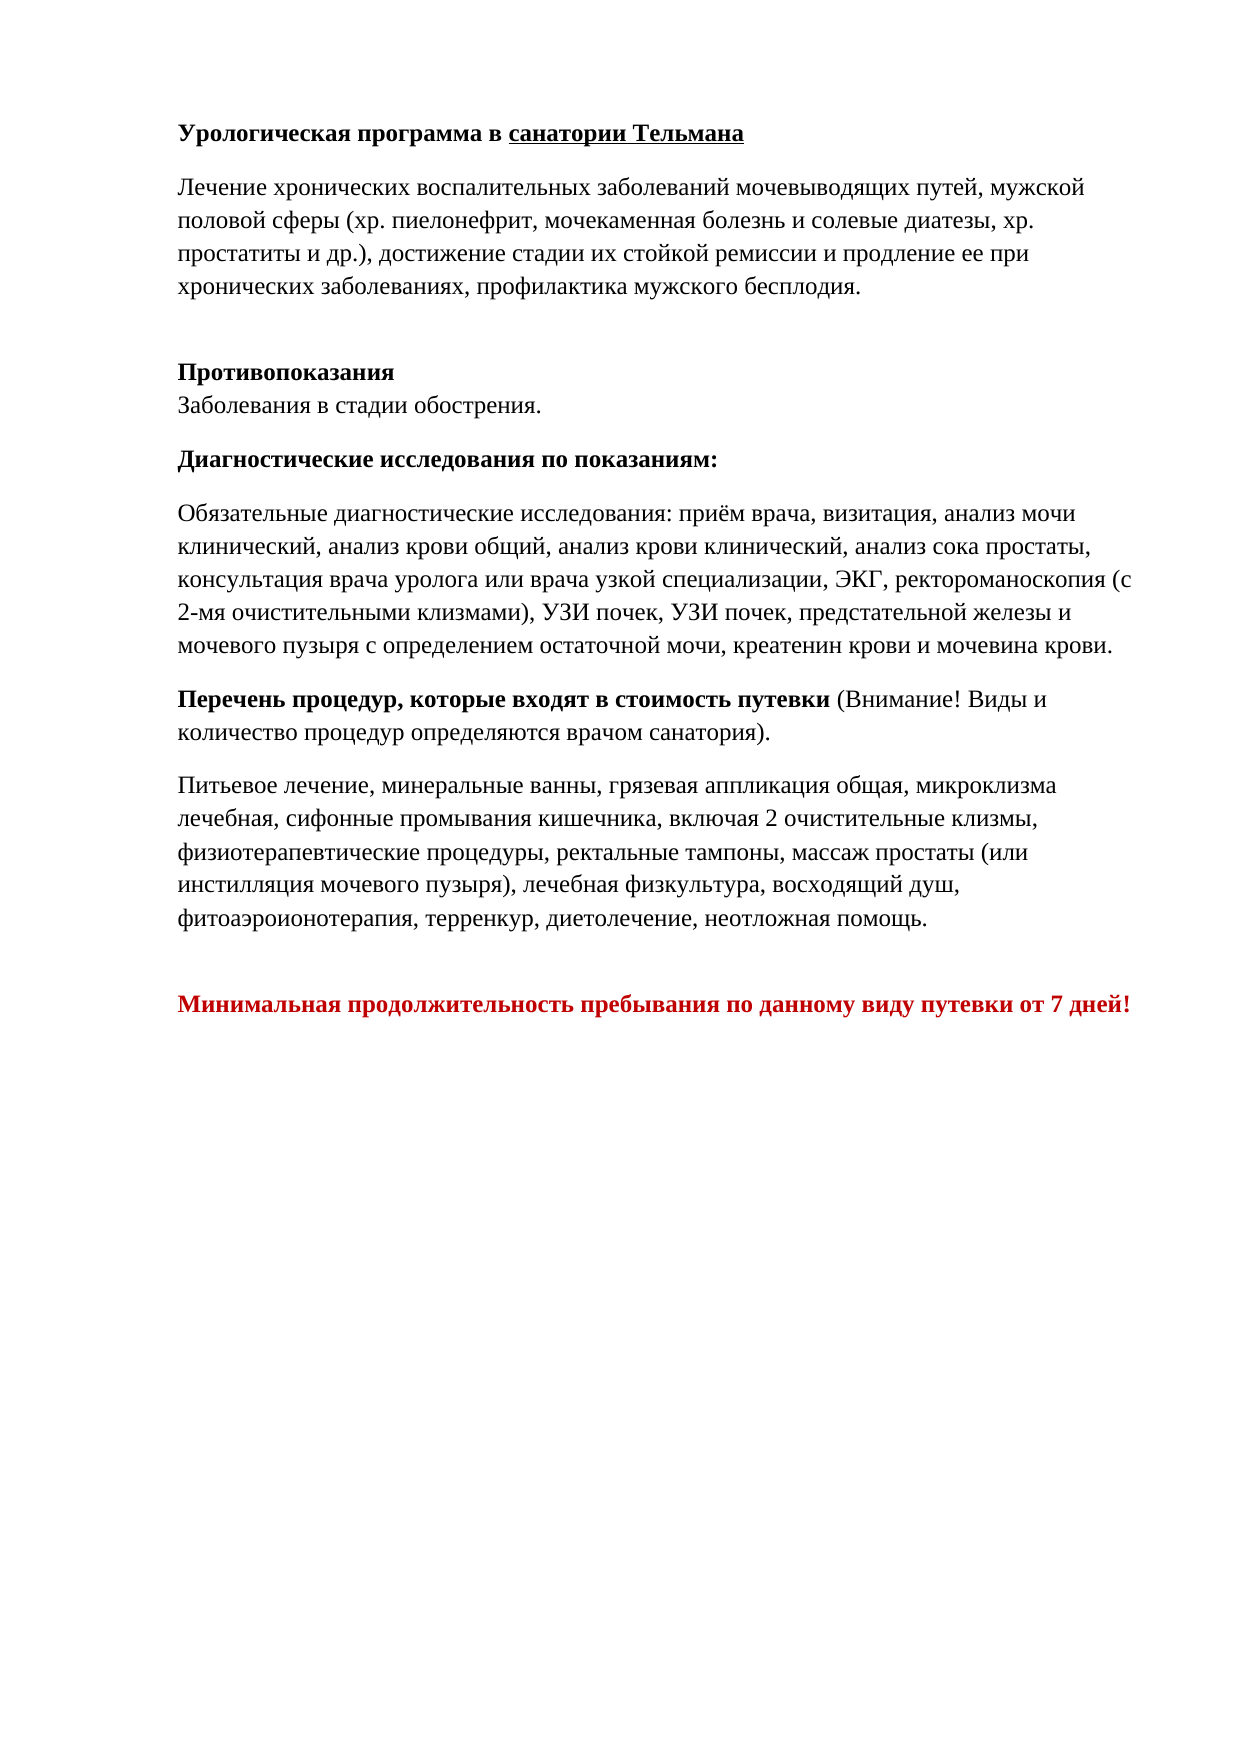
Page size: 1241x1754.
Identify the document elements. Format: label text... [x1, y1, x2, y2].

text Минимальная продолжительность пребывания по данному виду путевки от 7 дней! [177, 956, 1152, 1018]
text Диагностические исследования по показаниям: [177, 444, 1152, 473]
text Перечень процедур, которые входят в стоимость путевки (Внимание! Виды и количество процедур определяются врачом санатория). [177, 684, 1152, 745]
text Лечение хронических воспалительных заболеваний мочевыводящих путей, мужской половой сферы (хр. пиелонефрит, мочекаменная болезнь и солевые диатезы, хр. простатиты и др.), достижение стадии их стойкой ремиссии и продление ее при хронических заболеваниях, профилактика мужского бесплодия. [177, 172, 1152, 332]
text Питьевое лечение, минеральные ванны, грязевая аппликация общая, микроклизма лечебная, сифонные промывания кишечника, включая 2 очистительные клизмы, физиотерапевтические процедуры, ректальные тампоны, массаж простаты (или инстилляция мочевого пузыря), лечебная физкультура, восходящий душ, фитоаэроионотерапия, терренкур, диетолечение, неотложная помощь. [177, 771, 1152, 931]
text Противопоказания Заболевания в стадии обострения. [177, 357, 1152, 419]
text Обязательные диагностические исследования: приём врача, визитация, анализ мочи клинический, анализ крови общий, анализ крови клинический, анализ сока простаты, консультация врача уролога или врача узкой специализации, ЭКГ, ректороманоскопия (с 2-мя очистительными клизмами), УЗИ почек, УЗИ почек, предстательной железы и мочевого пузыря с определением остаточной мочи, креатенин крови и мочевина крови. [177, 498, 1152, 658]
text Урологическая программа в санатории Тельмана [177, 118, 1152, 147]
